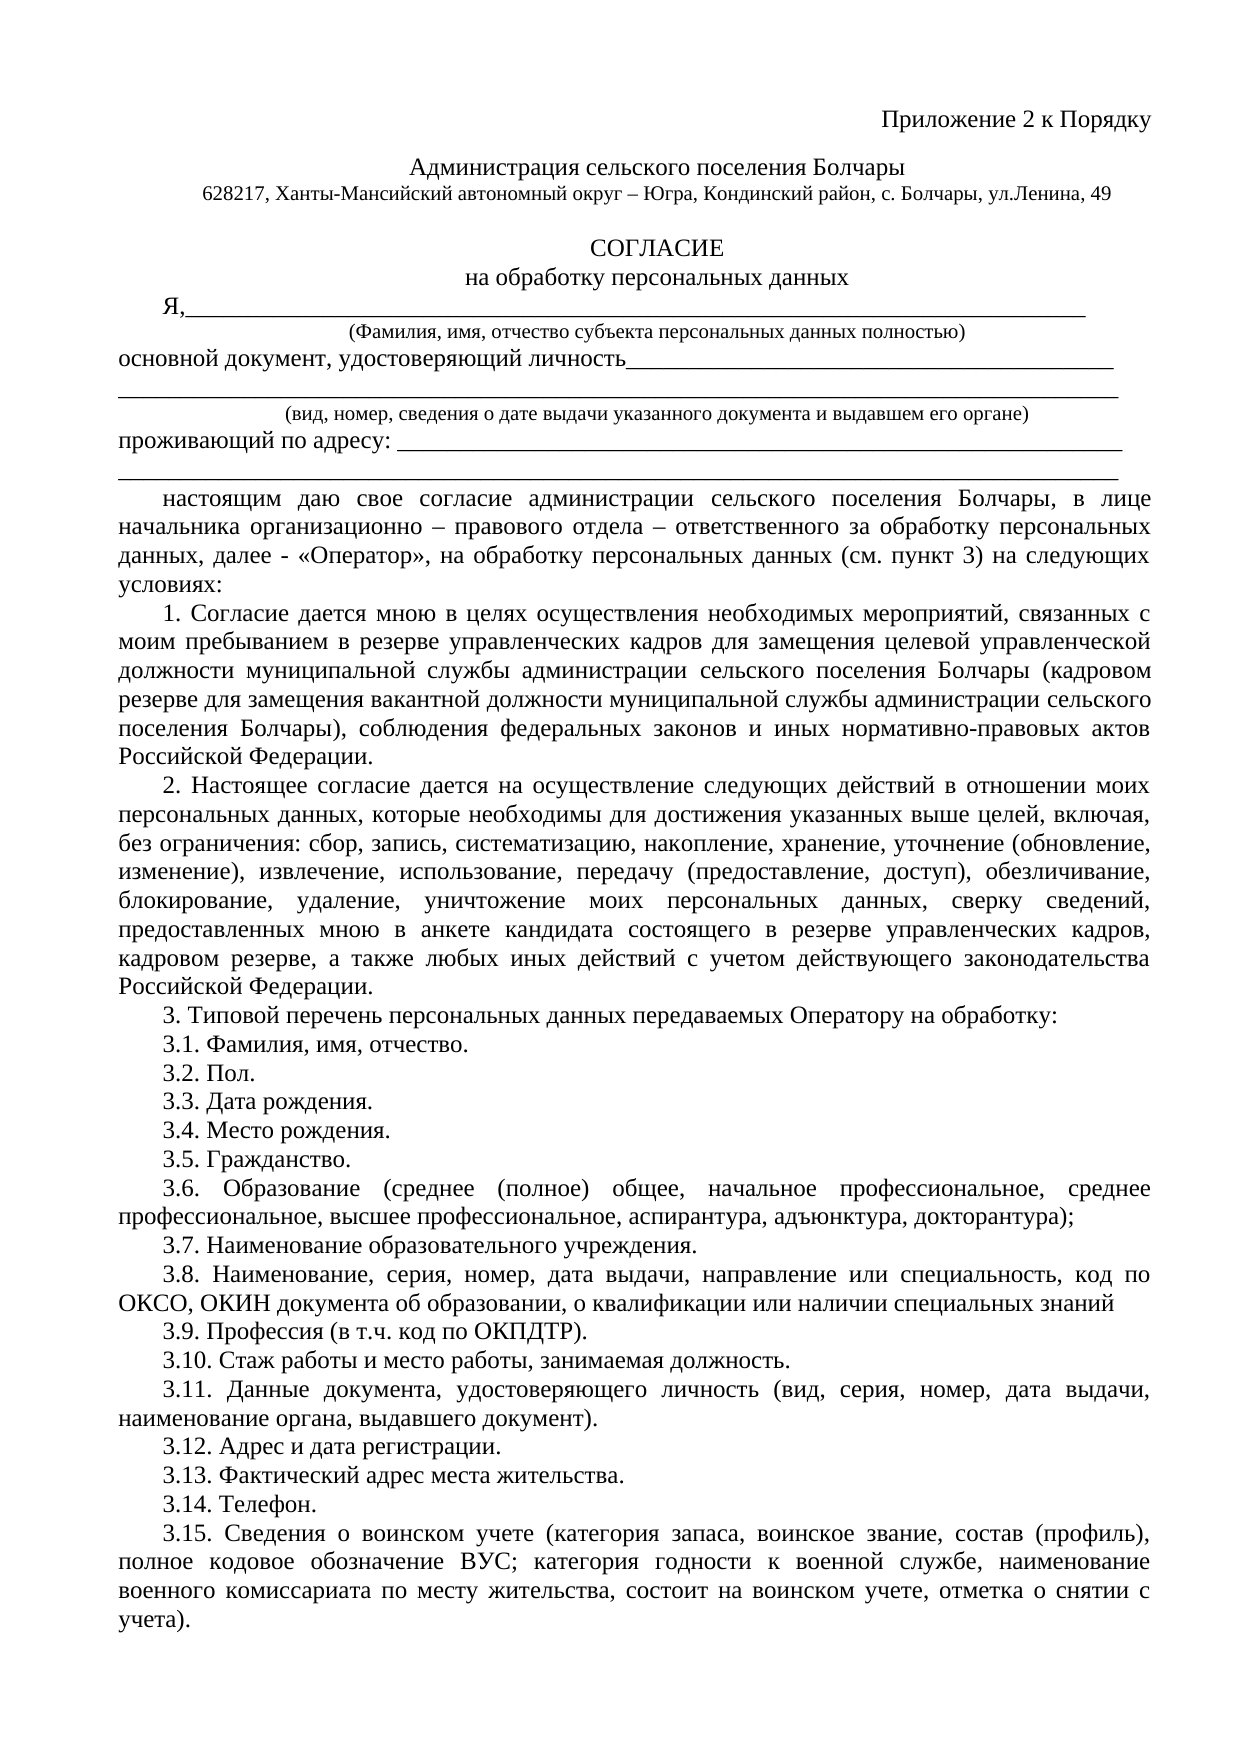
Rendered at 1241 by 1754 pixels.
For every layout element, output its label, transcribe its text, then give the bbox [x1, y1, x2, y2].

text 3.8. Наименование, серия, номер, дата выдачи, направление или специальность, код по ОКСО, ОКИН документа об образовании, о квалификации или наличии специальных знаний [118, 1259, 1151, 1316]
text 3.2. Пол. [118, 1058, 1151, 1086]
text 2. Настоящее согласие дается на осуществление следующих действий в отношении моих персональных данных, которые необходимы для достижения указанных выше целей, включая, без ограничения: сбор, запись, систематизацию, накопление, хранение, уточнение (обновление, изменение), извлечение, использование, передачу (предоставление, доступ), обезличивание, блокирование, удаление, уничтожение моих персональных данных, сверку сведений, предоставленных мною в анкете кандидата состоящего в резерве управленческих кадров, кадровом резерве, а также любых иных действий с учетом действующего законодательства Российской Федерации. [118, 770, 1151, 1000]
text (Фамилия, имя, отчество субъекта персональных данных полностью) [118, 319, 1151, 343]
text 3.13. Фактический адрес места жительства. [118, 1460, 1151, 1489]
text СОГЛАСИЕ [118, 233, 1151, 262]
text Администрация сельского поселения Болчары [118, 152, 1151, 180]
text 3. Типовой перечень персональных данных передаваемых Оператору на обработку: [118, 1000, 1151, 1029]
text 3.7. Наименование образовательного учреждения. [118, 1230, 1151, 1259]
text 3.6. Образование (среднее (полное) общее, начальное профессиональное, среднее профессиональное, высшее профессиональное, аспирантура, адъюнктура, докторантура); [118, 1173, 1151, 1230]
text настоящим даю свое согласие администрации сельского поселения Болчары, в лице начальника организационно – правового отдела – ответственного за обработку персональных данных, далее - «Оператор», на обработку персональных данных (см. пункт 3) на следующих условиях: [118, 483, 1151, 598]
text 3.5. Гражданство. [118, 1144, 1151, 1173]
text 1. Согласие дается мною в целях осуществления необходимых мероприятий, связанных с моим пребыванием в резерве управленческих кадров для замещения целевой управленческой должности муниципальной службы администрации сельского поселения Болчары (кадровом резерве для замещения вакантной должности муниципальной службы администрации сельского поселения Болчары), соблюдения федеральных законов и иных нормативно-правовых актов Российской Федерации. [118, 598, 1151, 770]
text 628217, Ханты-Мансийский автономный округ – Югра, Кондинский район, с. Болчары, ул.Ленина, 49 [118, 180, 1151, 204]
text 3.3. Дата рождения. [118, 1086, 1151, 1115]
text 3.10. Стаж работы и место работы, занимаемая должность. [118, 1345, 1151, 1374]
text основной документ, удостоверяющий личность_______________________________________ ________________________________________________________________________________ [118, 343, 1151, 401]
text проживающий по адресу: __________________________________________________________ [118, 425, 1151, 454]
text 3.4. Место рождения. [118, 1115, 1151, 1144]
text 3.1. Фамилия, имя, отчество. [118, 1029, 1151, 1058]
text 3.9. Профессия (в т.ч. код по ОКПДТР). [118, 1316, 1151, 1345]
text Приложение 2 к Порядку [118, 104, 1151, 132]
text Я,________________________________________________________________________ [118, 291, 1151, 319]
text 3.12. Адрес и дата регистрации. [118, 1431, 1151, 1460]
text на обработку персональных данных [118, 262, 1151, 291]
text ________________________________________________________________________________ [118, 454, 1151, 483]
text 3.11. Данные документа, удостоверяющего личность (вид, серия, номер, дата выдачи, наименование органа, выдавшего документ). [118, 1374, 1151, 1431]
text 3.15. Сведения о воинском учете (категория запаса, воинское звание, состав (профиль), полное кодовое обозначение ВУС; категория годности к военной службе, наименование военного комиссариата по месту жительства, состоит на воинском учете, отметка о снятии с учета). [118, 1518, 1151, 1633]
text 3.14. Телефон. [118, 1489, 1151, 1518]
text (вид, номер, сведения о дате выдачи указанного документа и выдавшем его органе) [118, 401, 1151, 425]
